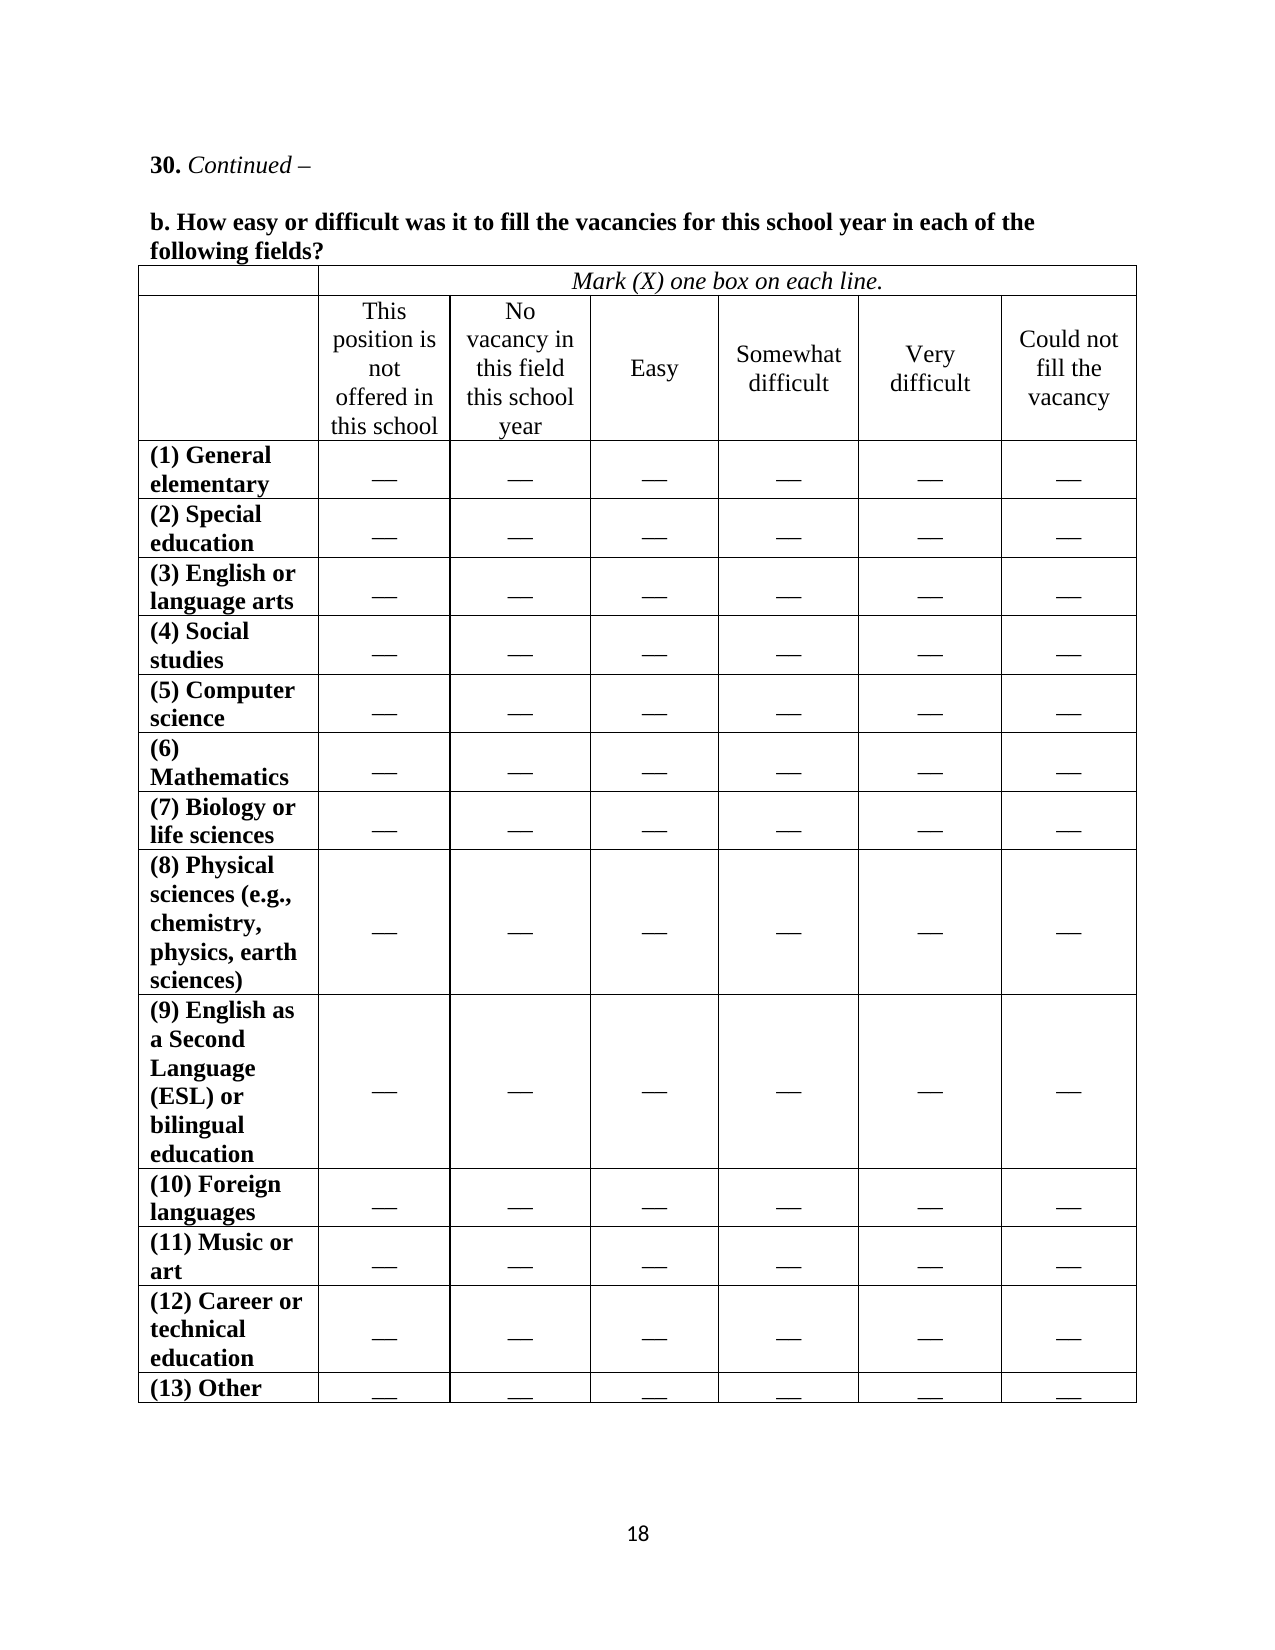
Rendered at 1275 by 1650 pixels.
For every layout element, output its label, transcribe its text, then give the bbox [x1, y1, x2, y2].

table_cell __ [859, 995, 1001, 1168]
table_cell __ [319, 1227, 449, 1285]
table_cell __ [719, 1373, 858, 1402]
table_cell __ [319, 616, 449, 674]
table_cell __ [451, 441, 590, 498]
table_cell __ [591, 499, 718, 557]
table_cell __ [1002, 1373, 1136, 1402]
table_cell __ [319, 733, 449, 791]
table_cell __ [1002, 441, 1136, 498]
table_cell This position is not offered in this school [319, 296, 449, 439]
table_cell __ [859, 675, 1001, 732]
table_cell __ [1002, 499, 1136, 557]
table_cell __ [719, 558, 858, 615]
table_cell __ [1002, 995, 1136, 1168]
table_cell __ [591, 1169, 718, 1226]
table_cell __ [319, 1373, 449, 1402]
table_cell __ [719, 675, 858, 732]
table_cell (10) Foreign languages [139, 1169, 318, 1226]
table_cell __ [451, 1227, 590, 1285]
table_cell __ [1002, 792, 1136, 849]
table_cell __ [719, 733, 858, 791]
table_cell __ [719, 499, 858, 557]
table_cell __ [719, 1227, 858, 1285]
table_cell __ [859, 616, 1001, 674]
table_cell __ [451, 792, 590, 849]
table_cell (13) Other [139, 1373, 318, 1402]
table_cell __ [591, 1286, 718, 1372]
table_cell __ [451, 675, 590, 732]
table_cell __ [859, 1373, 1001, 1402]
table_cell __ [591, 733, 718, 791]
table_cell (7) Biology or life sciences [139, 792, 318, 849]
table_cell __ [859, 1169, 1001, 1226]
table_cell (9) English as a Second Language (ESL) or bilingual education [139, 995, 318, 1168]
table_cell __ [859, 850, 1001, 994]
table_header Mark (X) one box on each line. [319, 266, 1136, 295]
table_cell __ [591, 995, 718, 1168]
table_cell __ [319, 558, 449, 615]
table_cell __ [859, 1286, 1001, 1372]
table_cell __ [451, 733, 590, 791]
table_cell Easy [591, 296, 718, 439]
table_cell Somewhat difficult [719, 296, 858, 439]
table_cell (1) General elementary [139, 441, 318, 498]
table_cell (11) Music or art [139, 1227, 318, 1285]
table_cell (3) English or language arts [139, 558, 318, 615]
table_cell Could not fill the vacancy [1002, 296, 1136, 439]
table_cell __ [451, 850, 590, 994]
table_cell (12) Career or technical education [139, 1286, 318, 1372]
table_cell __ [319, 1286, 449, 1372]
table_cell __ [719, 1286, 858, 1372]
text b. How easy or difficult was it to fill the vacancies for this school year in each of the following fields? [150, 207, 1125, 265]
table_cell __ [591, 441, 718, 498]
table_cell [139, 296, 318, 439]
table_cell __ [591, 616, 718, 674]
table_cell __ [1002, 675, 1136, 732]
table_cell __ [719, 850, 858, 994]
table_cell __ [859, 499, 1001, 557]
table_cell __ [1002, 1286, 1136, 1372]
table_cell __ [591, 675, 718, 732]
table_cell __ [451, 1373, 590, 1402]
table_cell __ [1002, 1227, 1136, 1285]
table_cell __ [319, 1169, 449, 1226]
table_cell __ [591, 792, 718, 849]
table_cell __ [859, 792, 1001, 849]
table_cell __ [319, 441, 449, 498]
table_cell __ [451, 995, 590, 1168]
table_cell (2) Special education [139, 499, 318, 557]
table_cell __ [451, 1169, 590, 1226]
table_cell (8) Physical sciences (e.g., chemistry, physics, earth sciences) [139, 850, 318, 994]
table_cell __ [591, 850, 718, 994]
table_cell __ [719, 792, 858, 849]
table_cell __ [451, 1286, 590, 1372]
table_cell __ [451, 499, 590, 557]
table_cell No vacancy in this field this school year [451, 296, 590, 439]
table_cell __ [719, 1169, 858, 1226]
table_cell __ [451, 558, 590, 615]
table_cell __ [591, 1227, 718, 1285]
table_cell __ [859, 441, 1001, 498]
table_cell __ [591, 558, 718, 615]
table_cell __ [859, 733, 1001, 791]
text 30. Continued – [150, 150, 1125, 179]
table_cell __ [719, 616, 858, 674]
table_cell __ [1002, 850, 1136, 994]
table_cell __ [319, 850, 449, 994]
table_cell __ [319, 499, 449, 557]
table_cell __ [719, 441, 858, 498]
table_cell (5) Computer science [139, 675, 318, 732]
table_cell __ [1002, 733, 1136, 791]
table_cell (6) Mathematics [139, 733, 318, 791]
table_cell (4) Social studies [139, 616, 318, 674]
table_cell __ [859, 558, 1001, 615]
table_cell __ [451, 616, 590, 674]
table_header [139, 266, 318, 295]
table_cell __ [319, 675, 449, 732]
table_cell __ [1002, 558, 1136, 615]
table_cell __ [859, 1227, 1001, 1285]
table_cell __ [719, 995, 858, 1168]
table_cell __ [319, 792, 449, 849]
table_cell __ [319, 995, 449, 1168]
table_cell __ [1002, 616, 1136, 674]
table_cell __ [1002, 1169, 1136, 1226]
table_cell Very difficult [859, 296, 1001, 439]
table_cell __ [591, 1373, 718, 1402]
